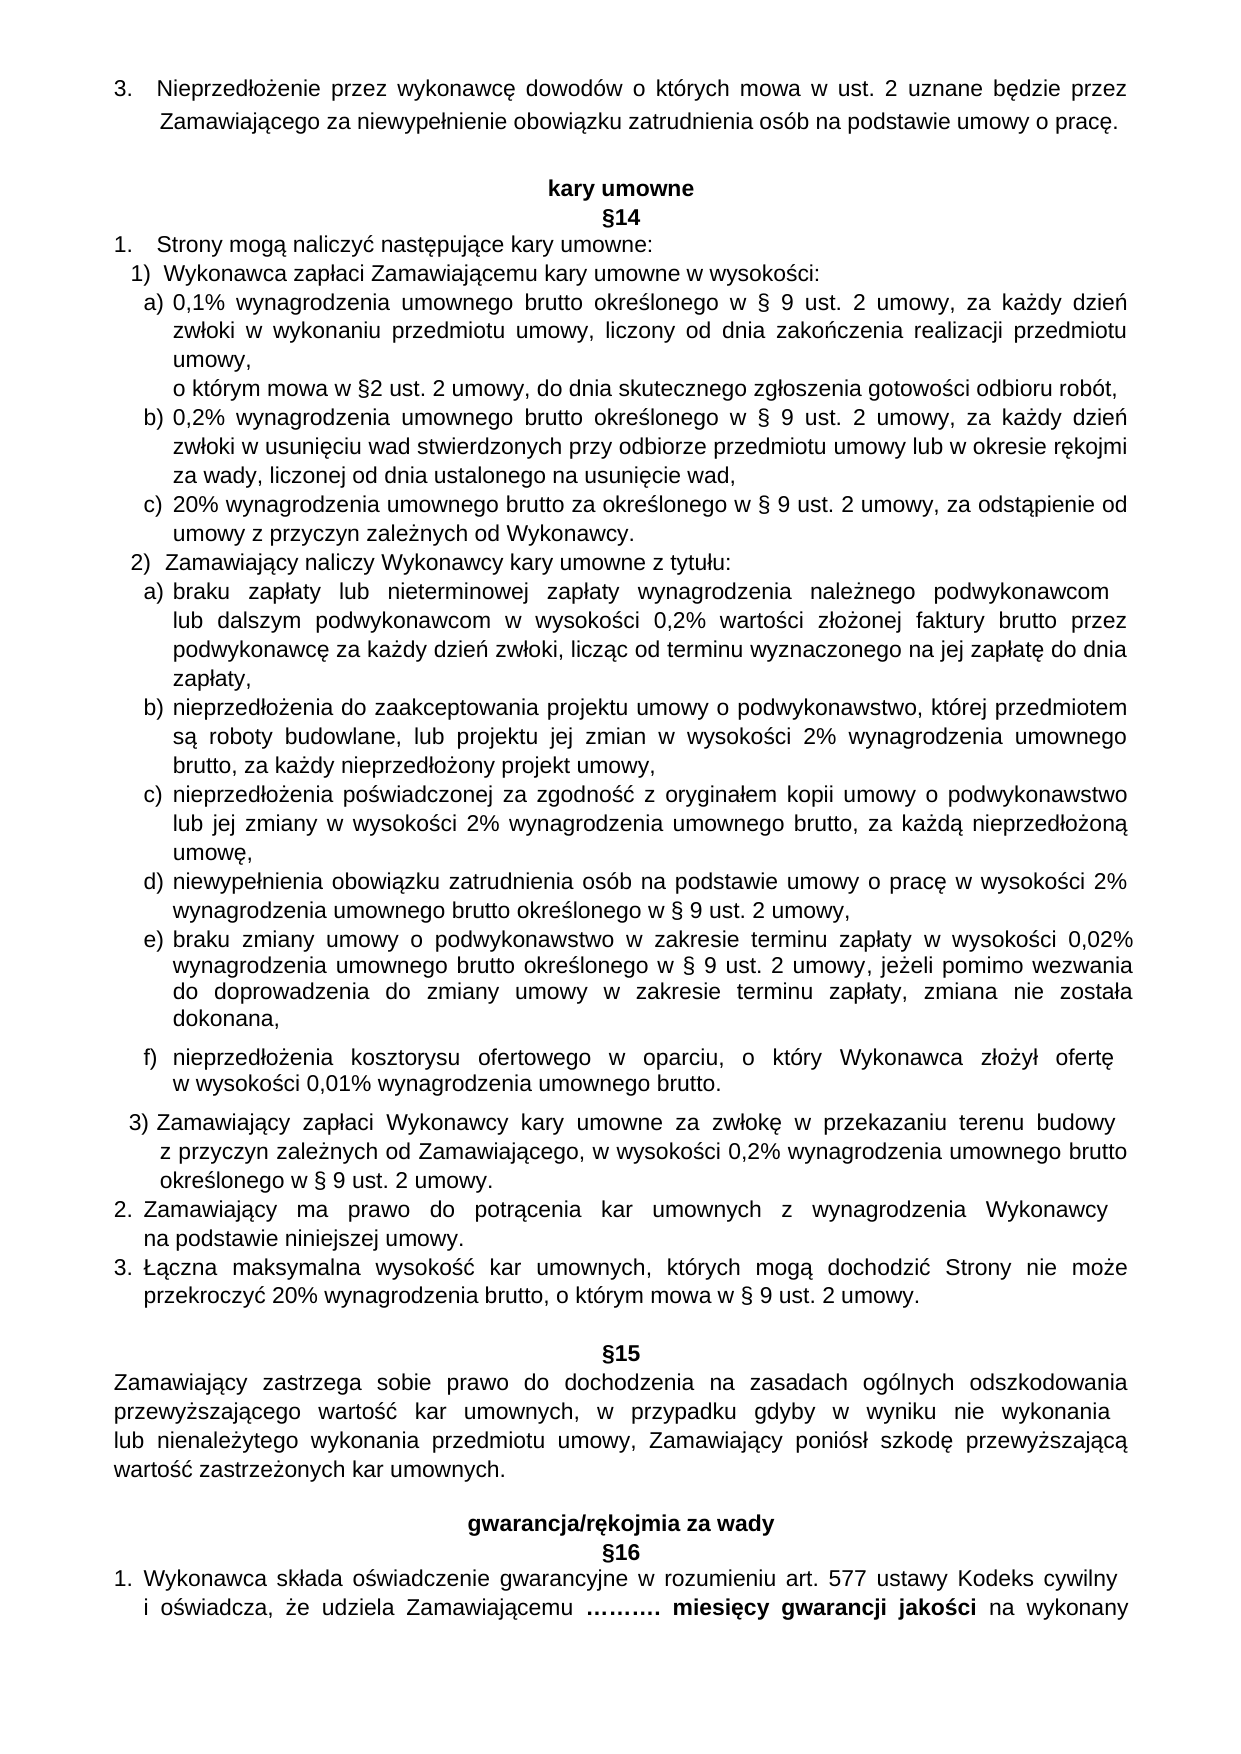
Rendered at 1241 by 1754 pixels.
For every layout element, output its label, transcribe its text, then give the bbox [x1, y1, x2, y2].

list nieprzedłożenia poświadczonej za zgodność z oryginałem kopii umowy o podwykonawstwo lub jej zmiany w wysokości 2% wynagrodzenia umownego brutto, za każdą nieprzedłożoną umowę, [143, 781, 1128, 865]
list niewypełnienia obowiązku zatrudnienia osób na podstawie umowy o pracę w wysokości 2% wynagrodzenia umownego brutto określonego w § 9 ust. 2 umowy, [143, 868, 1128, 923]
list 20% wynagrodzenia umownego brutto za określonego w § 9 ust. 2 umowy, za odstąpienie od umowy z przyczyn zależnych od Wykonawcy. [143, 491, 1128, 546]
subtitle kary umowne [114, 175, 1128, 202]
text Zamawiający zastrzega sobie prawo do dochodzenia na zasadach ogólnych odszkodowania przewyższającego wartość kar umownych, w przypadku gdyby w wyniku nie wykonania lub nienależytego wykonania przedmiotu umowy, Zamawiający poniósł szkodę przewyższającą wartość zastrzeżonych kar umownych. [114, 1369, 1128, 1482]
list Strony mogą naliczyć następujące kary umowne: [114, 231, 1128, 257]
list Zamawiający zapłaci Wykonawcy kary umowne za zwłokę w przekazaniu terenu budowy z przyczyn zależnych od Zamawiającego, w wysokości 0,2% wynagrodzenia umownego brutto określonego w § 9 ust. 2 umowy. [128, 1109, 1128, 1193]
list nieprzedłożenia do zaakceptowania projektu umowy o podwykonawstwo, której przedmiotem są roboty budowlane, lub projektu jej zmian w wysokości 2% wynagrodzenia umownego brutto, za każdy nieprzedłożony projekt umowy, [143, 694, 1128, 778]
text §15 [114, 1340, 1128, 1367]
text §16 [114, 1539, 1128, 1565]
list Zamawiający naliczy Wykonawcy kary umowne z tytułu: [114, 549, 1128, 575]
list 0,1% wynagrodzenia umownego brutto określonego w § 9 ust. 2 umowy, za każdy dzień zwłoki w wykonaniu przedmiotu umowy, liczony od dnia zakończenia realizacji przedmiotu umowy, o którym mowa w §2 ust. 2 umowy, do dnia skutecznego zgłoszenia gotowości odbioru robót, [143, 288, 1128, 402]
list Zamawiający ma prawo do potrącenia kar umownych z wynagrodzenia Wykonawcy na podstawie niniejszej umowy. [114, 1196, 1128, 1251]
list nieprzedłożenia kosztorysu ofertowego w oparciu, o który Wykonawca złożył ofertę w wysokości 0,01% wynagrodzenia umownego brutto. [143, 1043, 1133, 1096]
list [114, 1565, 1128, 1621]
list braku zapłaty lub nieterminowej zapłaty wynagrodzenia należnego podwykonawcom lub dalszym podwykonawcom w wysokości 0,2% wartości złożonej faktury brutto przez podwykonawcę za każdy dzień zwłoki, licząc od terminu wyznaczonego na jej zapłatę do dnia zapłaty, [143, 578, 1128, 691]
list 0,2% wynagrodzenia umownego brutto określonego w § 9 ust. 2 umowy, za każdy dzień zwłoki w usunięciu wad stwierdzonych przy odbiorze przedmiotu umowy lub w okresie rękojmi za wady, liczonej od dnia ustalonego na usunięcie wad, [143, 404, 1128, 488]
subtitle gwarancja/rękojmia za wady [114, 1510, 1128, 1536]
list Wykonawca zapłaci Zamawiającemu kary umowne w wysokości: [114, 259, 1128, 286]
list Nieprzedłożenie przez wykonawcę dowodów o których mowa w ust. 2 uznane będzie przez Zamawiającego za niewypełnienie obowiązku zatrudnienia osób na podstawie umowy o pracę. [114, 75, 1128, 135]
list Łączna maksymalna wysokość kar umownych, których mogą dochodzić Strony nie może przekroczyć 20% wynagrodzenia brutto, o którym mowa w § 9 ust. 2 umowy. [114, 1253, 1128, 1309]
list braku zmiany umowy o podwykonawstwo w zakresie terminu zapłaty w wysokości 0,02% wynagrodzenia umownego brutto określonego w § 9 ust. 2 umowy, jeżeli pomimo wezwania do doprowadzenia do zmiany umowy w zakresie terminu zapłaty, zmiana nie została dokonana, [143, 926, 1133, 1031]
text §14 [114, 204, 1128, 231]
